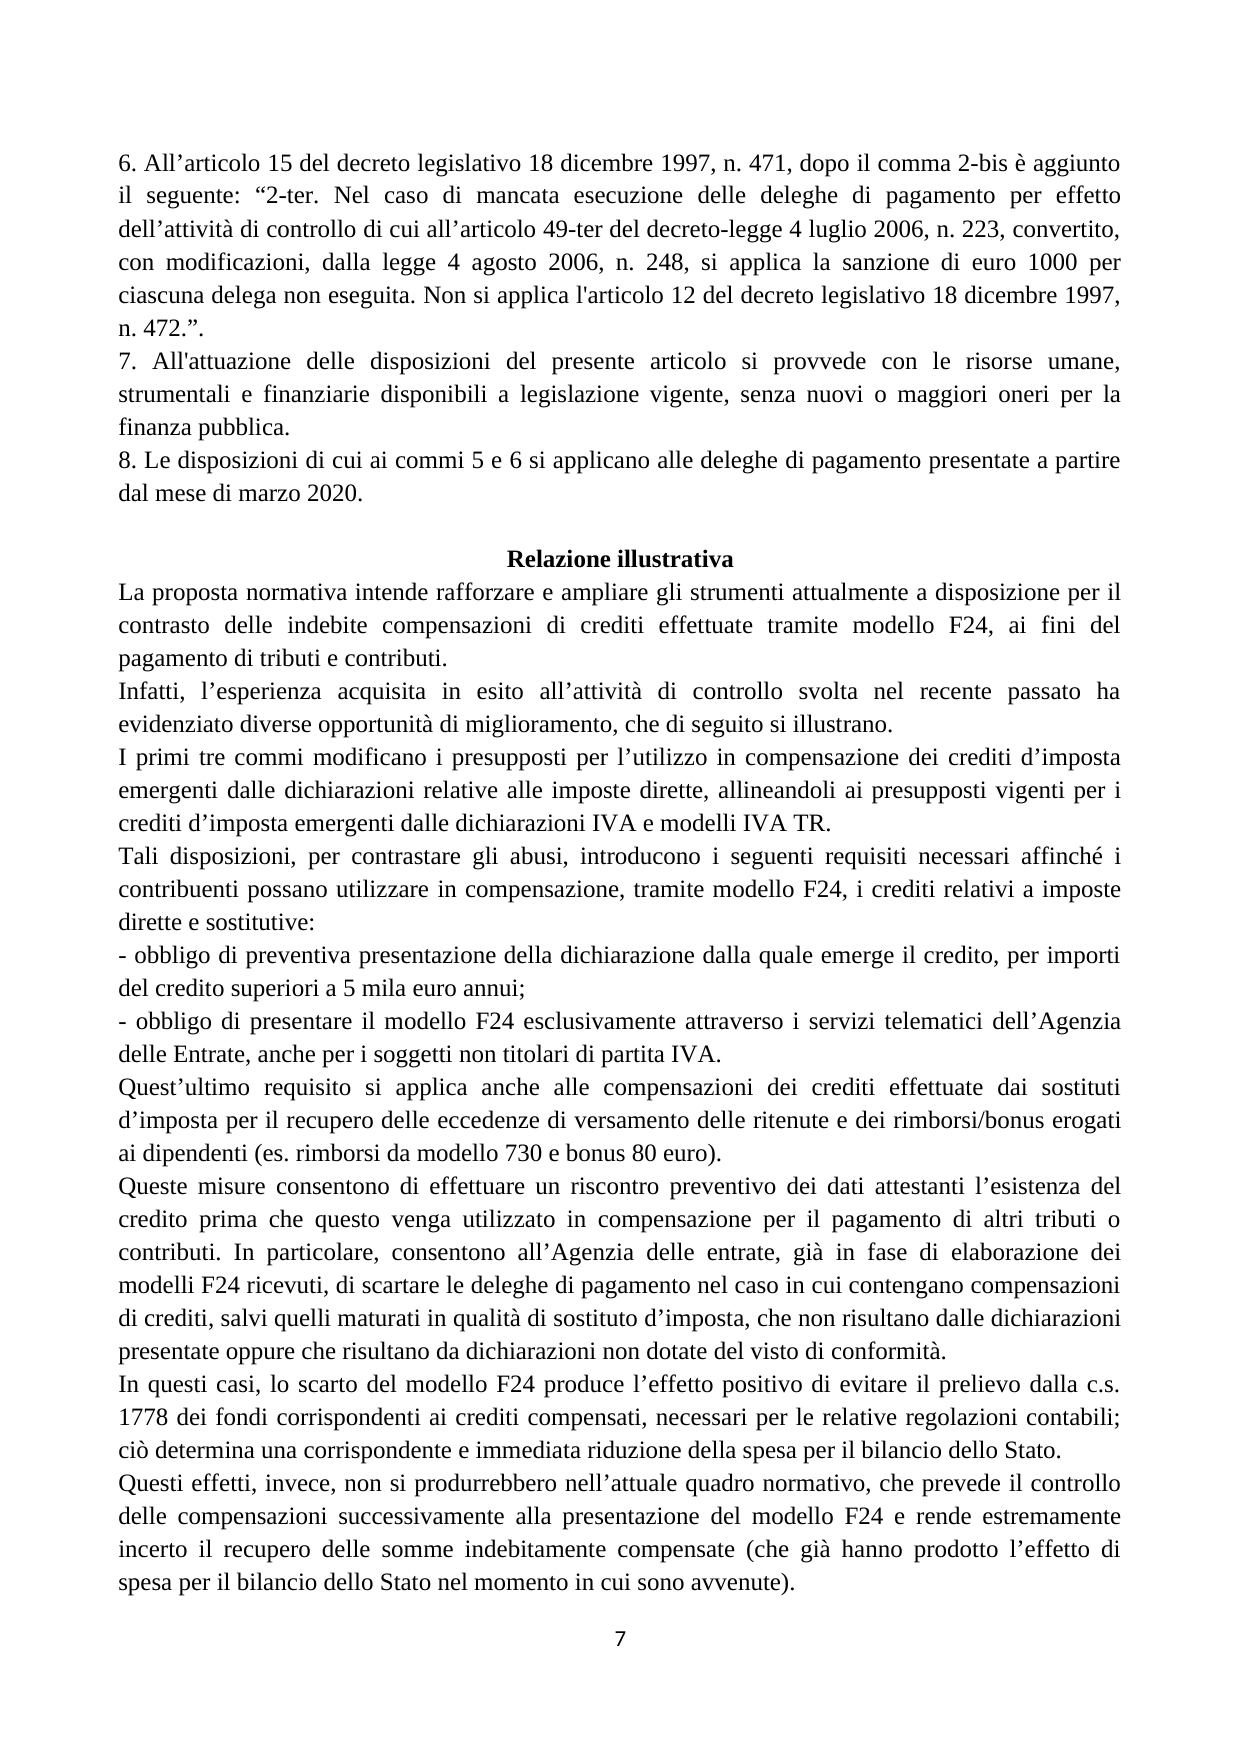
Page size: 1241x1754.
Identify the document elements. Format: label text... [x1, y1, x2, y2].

text - obbligo di presentare il modello F24 esclusivamente attraverso i servizi telematici dell’Agenzia delle Entrate, anche per i soggetti non titolari di partita IVA. [118, 1006, 1122, 1068]
text Infatti, l’esperienza acquisita in esito all’attività di controllo svolta nel recente passato ha evidenziato diverse opportunità di miglioramento, che di seguito si illustrano. [118, 676, 1122, 738]
text La proposta normativa intende rafforzare e ampliare gli strumenti attualmente a disposizione per il contrasto delle indebite compensazioni di crediti effettuate tramite modello F24, ai fini del pagamento di tributi e contributi. [118, 577, 1122, 672]
text Tali disposizioni, per contrastare gli abusi, introducono i seguenti requisiti necessari affinché i contribuenti possano utilizzare in compensazione, tramite modello F24, i crediti relativi a imposte dirette e sostitutive: [118, 841, 1122, 936]
text - obbligo di preventiva presentazione della dichiarazione dalla quale emerge il credito, per importi del credito superiori a 5 mila euro annui; [118, 940, 1122, 1002]
text 7. All'attuazione delle disposizioni del presente articolo si provvede con le risorse umane, strumentali e finanziarie disponibili a legislazione vigente, senza nuovi o maggiori oneri per la finanza pubblica. [118, 346, 1122, 441]
text Relazione illustrativa [118, 544, 1122, 573]
text In questi casi, lo scarto del modello F24 produce l’effetto positivo di evitare il prelievo dalla c.s. 1778 dei fondi corrispondenti ai crediti compensati, necessari per le relative regolazioni contabili; ciò determina una corrispondente e immediata riduzione della spesa per il bilancio dello Stato. [118, 1369, 1122, 1464]
text Queste misure consentono di effettuare un riscontro preventivo dei dati attestanti l’esistenza del credito prima che questo venga utilizzato in compensazione per il pagamento di altri tributi o contributi. In particolare, consentono all’Agenzia delle entrate, già in fase di elaborazione dei modelli F24 ricevuti, di scartare le deleghe di pagamento nel caso in cui contengano compensazioni di crediti, salvi quelli maturati in qualità di sostituto d’imposta, che non risultano dalle dichiarazioni presentate oppure che risultano da dichiarazioni non dotate del visto di conformità. [118, 1171, 1122, 1365]
text I primi tre commi modificano i presupposti per l’utilizzo in compensazione dei crediti d’imposta emergenti dalle dichiarazioni relative alle imposte dirette, allineandoli ai presupposti vigenti per i crediti d’imposta emergenti dalle dichiarazioni IVA e modelli IVA TR. [118, 742, 1122, 837]
text 8. Le disposizioni di cui ai commi 5 e 6 si applicano alle deleghe di pagamento presentate a partire dal mese di marzo 2020. [118, 445, 1122, 507]
text Questi effetti, invece, non si produrrebbero nell’attuale quadro normativo, che prevede il controllo delle compensazioni successivamente alla presentazione del modello F24 e rende estremamente incerto il recupero delle somme indebitamente compensate (che già hanno prodotto l’effetto di spesa per il bilancio dello Stato nel momento in cui sono avvenute). [118, 1468, 1122, 1596]
text 6. All’articolo 15 del decreto legislativo 18 dicembre 1997, n. 471, dopo il comma 2-bis è aggiunto il seguente: “2-ter. Nel caso di mancata esecuzione delle deleghe di pagamento per effetto dell’attività di controllo di cui all’articolo 49-ter del decreto-legge 4 luglio 2006, n. 223, convertito, con modificazioni, dalla legge 4 agosto 2006, n. 248, si applica la sanzione di euro 1000 per ciascuna delega non eseguita. Non si applica l'articolo 12 del decreto legislativo 18 dicembre 1997, n. 472.”. [118, 148, 1122, 341]
text Quest’ultimo requisito si applica anche alle compensazioni dei crediti effettuate dai sostituti d’imposta per il recupero delle eccedenze di versamento delle ritenute e dei rimborsi/bonus erogati ai dipendenti (es. rimborsi da modello 730 e bonus 80 euro). [118, 1072, 1122, 1167]
